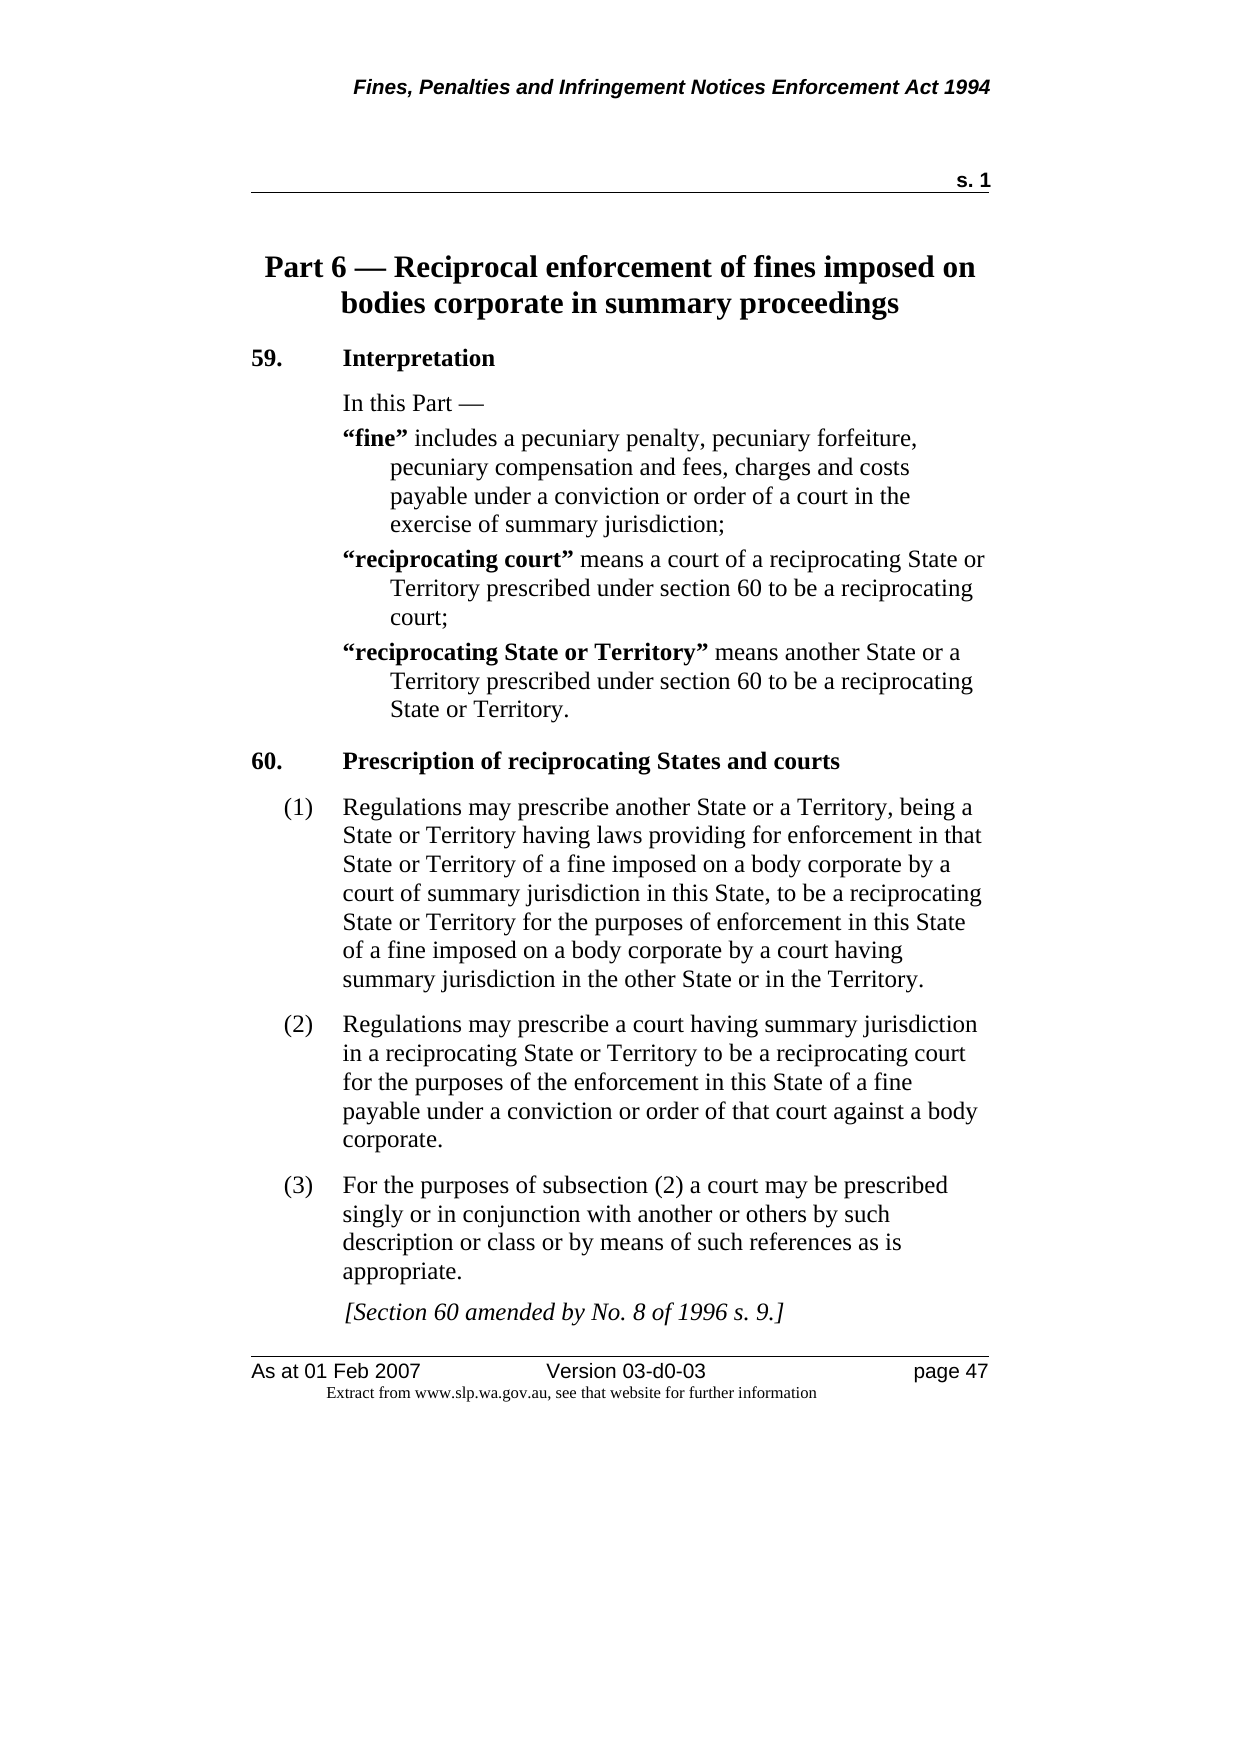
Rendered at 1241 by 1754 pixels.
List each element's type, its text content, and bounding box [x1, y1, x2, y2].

subtitle Part 6 — Reciprocal enforcement of fines imposed on bodies corporate in summary proceedings [251, 248, 989, 320]
text “reciprocating State or Territory” means another State or a Territory prescribed under section 60 to be a reciprocating State or Territory. [251, 637, 989, 723]
text [Section 60 amended by No. 8 of 1996 s. 9.] [251, 1297, 989, 1326]
text (2) Regulations may prescribe a court having summary jurisdiction in a reciprocating State or Territory to be a reciprocating court for the purposes of the enforcement in this State of a fine payable under a conviction or order of that court against a body corporate. [251, 1009, 989, 1153]
text “reciprocating court” means a court of a reciprocating State or Territory prescribed under section 60 to be a reciprocating court; [251, 544, 989, 631]
text (3) For the purposes of subsection (2) a court may be prescribed singly or in conjunction with another or others by such description or class or by means of such references as is appropriate. [251, 1170, 989, 1285]
text (1) Regulations may prescribe another State or a Territory, being a State or Territory having laws providing for enforcement in that State or Territory of a fine imposed on a body corporate by a court of summary jurisdiction in this State, to be a reciprocating State or Territory for the purposes of enforcement in this State of a fine imposed on a body corporate by a court having summary jurisdiction in the other State or in the Territory. [251, 792, 989, 993]
subtitle 59. Interpretation [251, 343, 989, 372]
text “fine” includes a pecuniary penalty, pecuniary forfeiture, pecuniary compensation and fees, charges and costs payable under a conviction or order of a court in the exercise of summary jurisdiction; [251, 423, 989, 538]
subtitle 60. Prescription of reciprocating States and courts [251, 746, 989, 775]
text In this Part — [251, 388, 989, 417]
